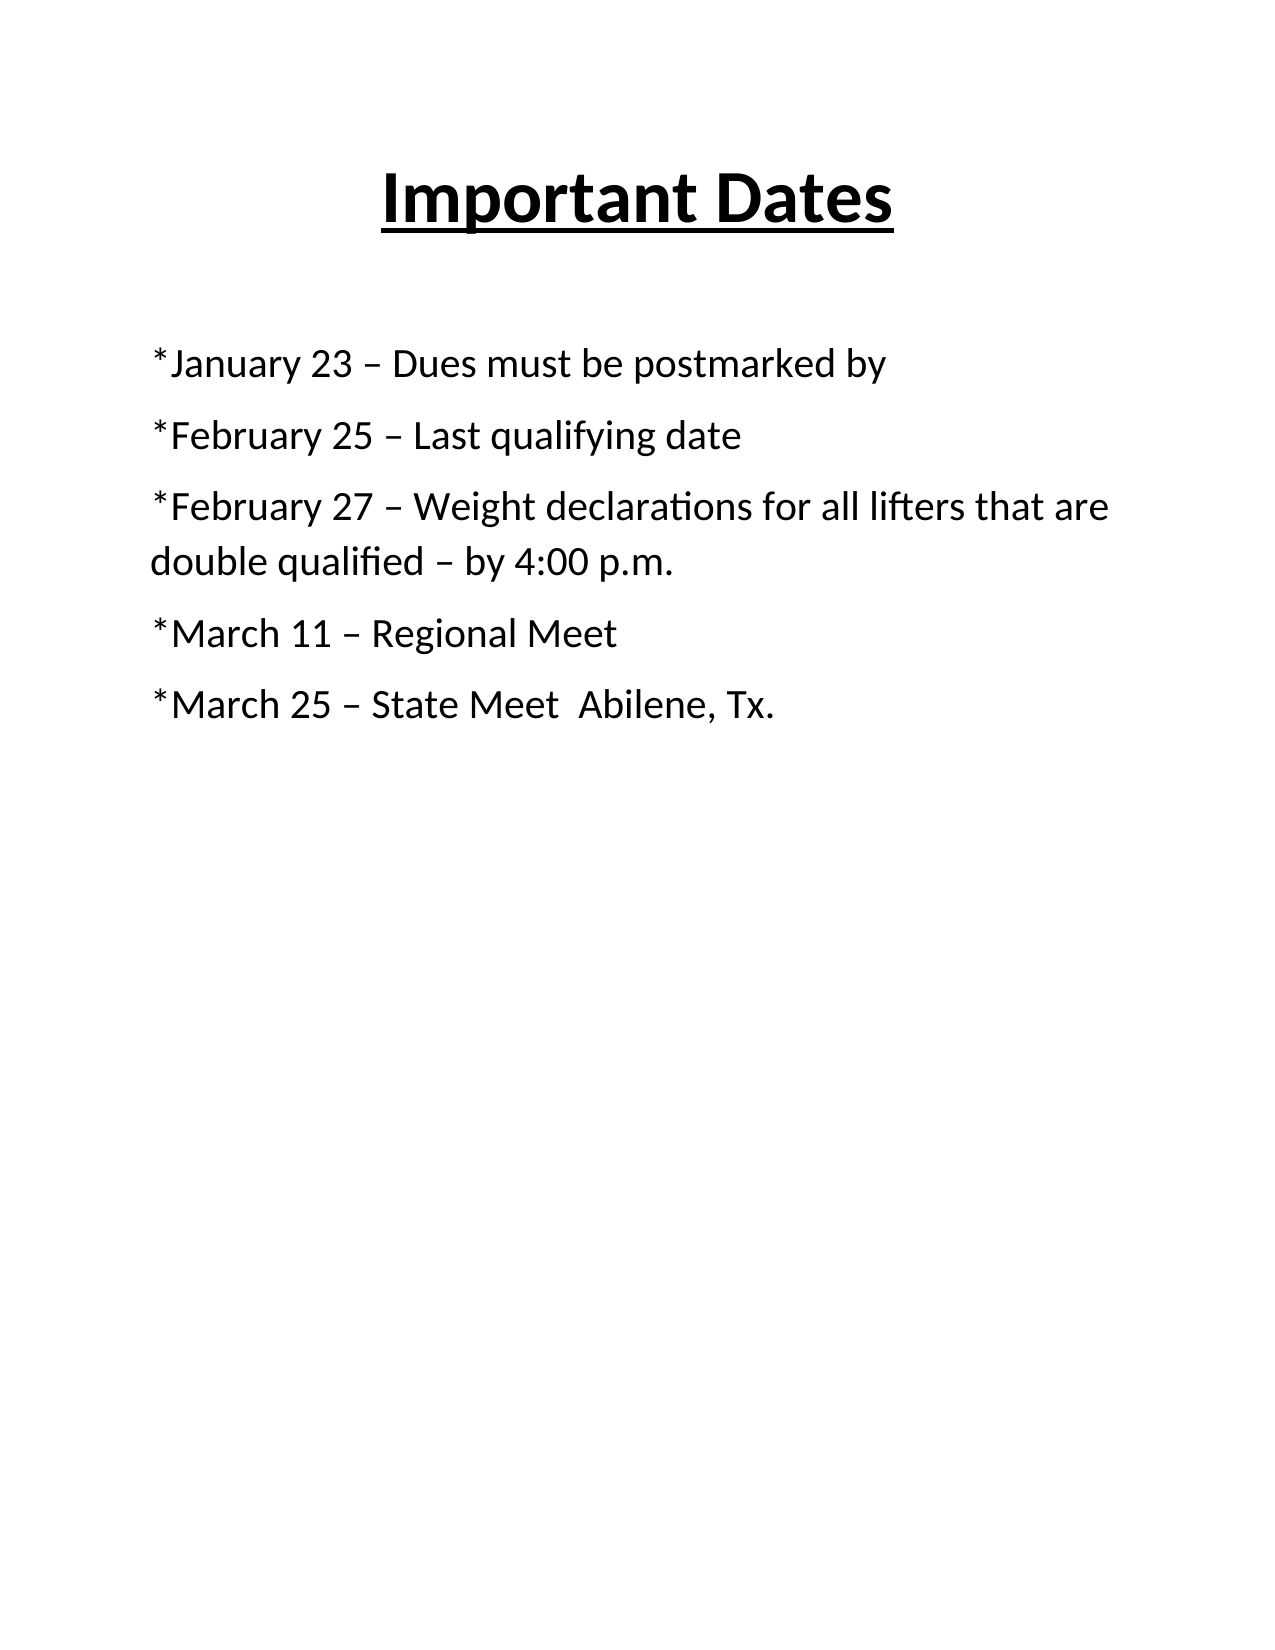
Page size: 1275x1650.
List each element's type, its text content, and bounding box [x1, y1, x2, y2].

text *February 25 – Last qualifying date [150, 409, 1125, 459]
text *February 27 – Weight declarations for all lifters that are double qualified – by 4:00 p.m. [150, 480, 1125, 586]
text *March 25 – State Meet Abilene, Tx. [150, 678, 1125, 729]
text Important Dates [150, 150, 1125, 242]
text *March 11 – Regional Meet [150, 607, 1125, 657]
text *January 23 – Dues must be postmarked by [150, 337, 1125, 388]
